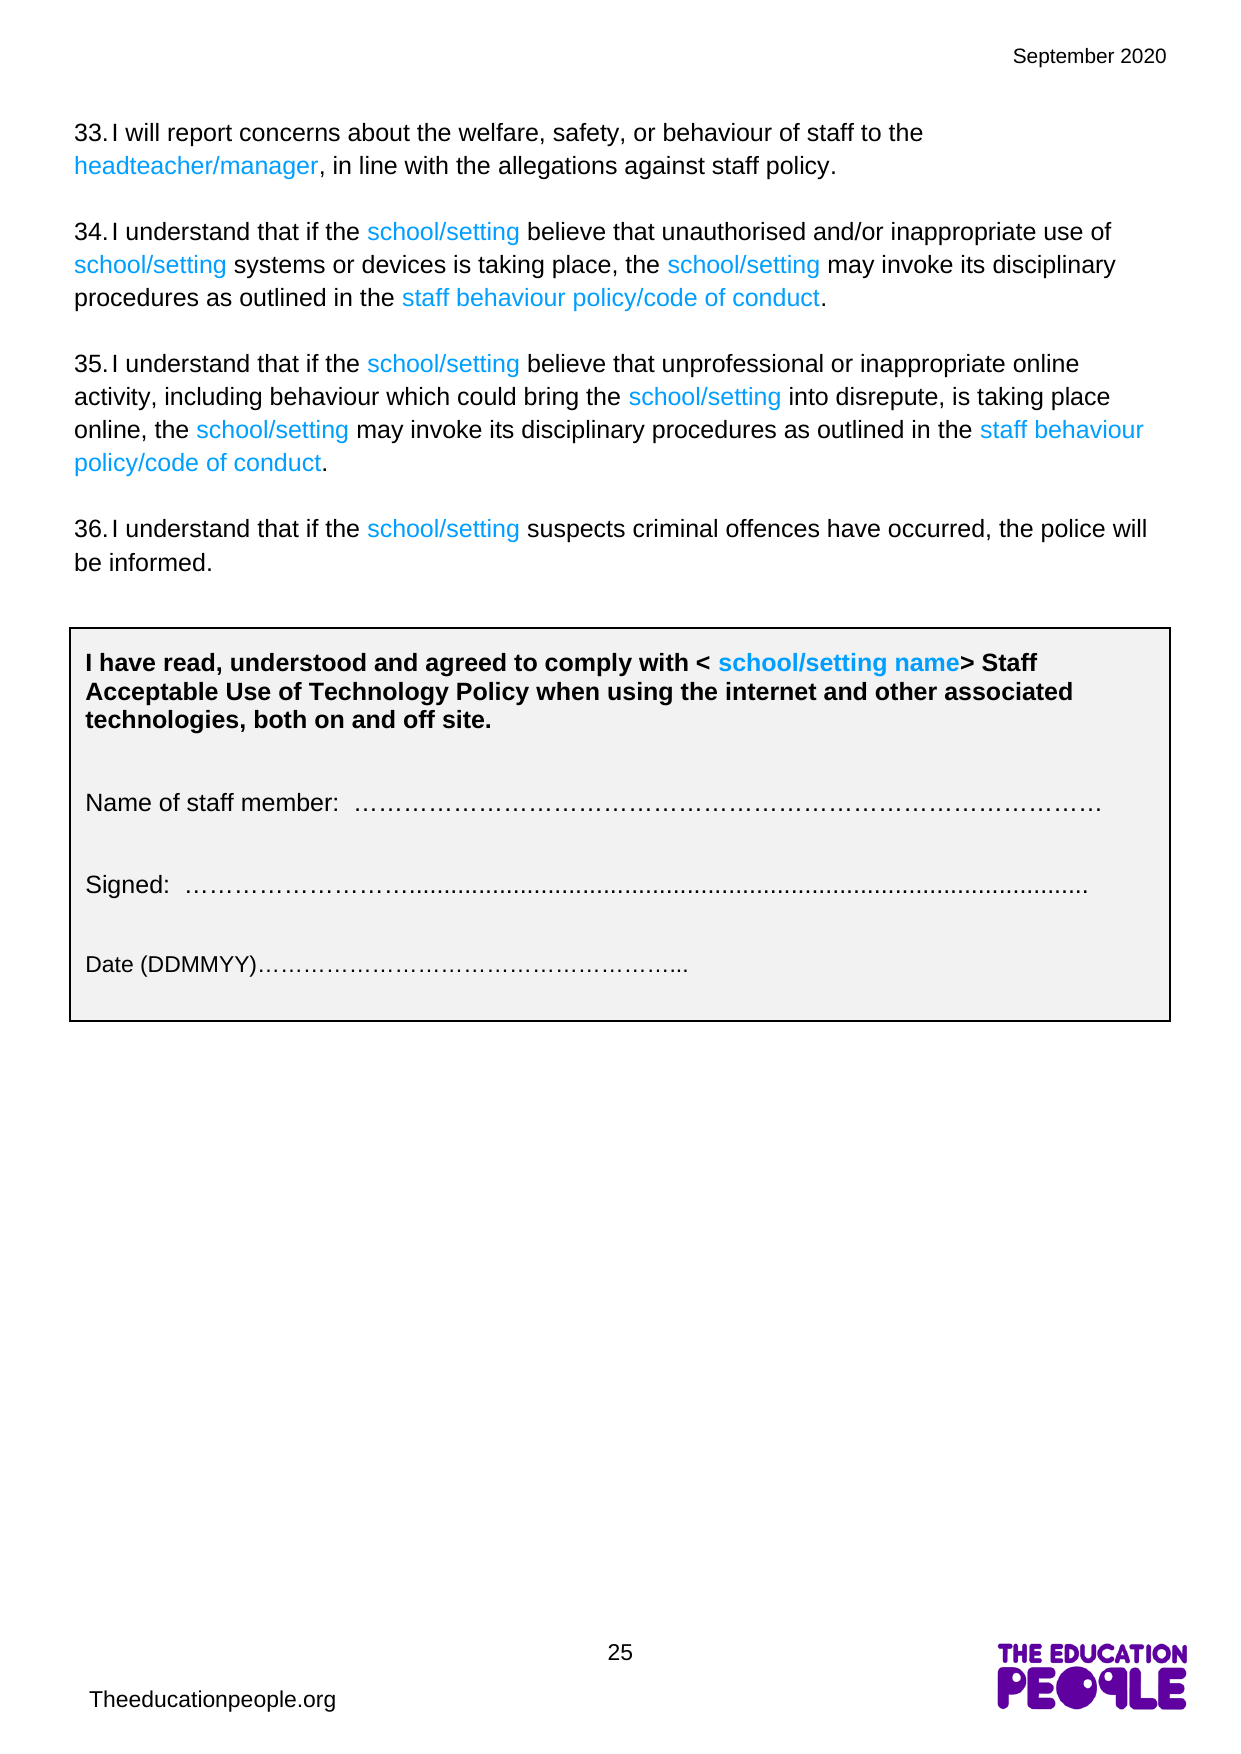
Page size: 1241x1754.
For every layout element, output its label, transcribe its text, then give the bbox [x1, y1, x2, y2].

list I understand that if the school/setting believe that unauthorised and/or inappropriate use of school/setting systems or devices is taking place, the school/setting may invoke its disciplinary procedures as outlined in the staff behaviour policy/code of conduct. [74, 217, 1167, 312]
picture [992, 1640, 1190, 1712]
list I will report concerns about the welfare, safety, or behaviour of staff to the headteacher/manager, in line with the allegations against staff policy. [74, 118, 1167, 180]
list I understand that if the school/setting believe that unprofessional or inappropriate online activity, including behaviour which could bring the school/setting into disrepute, is taking place online, the school/setting may invoke its disciplinary procedures as outlined in the staff behaviour policy/code of conduct. [74, 349, 1167, 477]
list I understand that if the school/setting suspects criminal offences have occurred, the police will be informed. [74, 514, 1167, 576]
